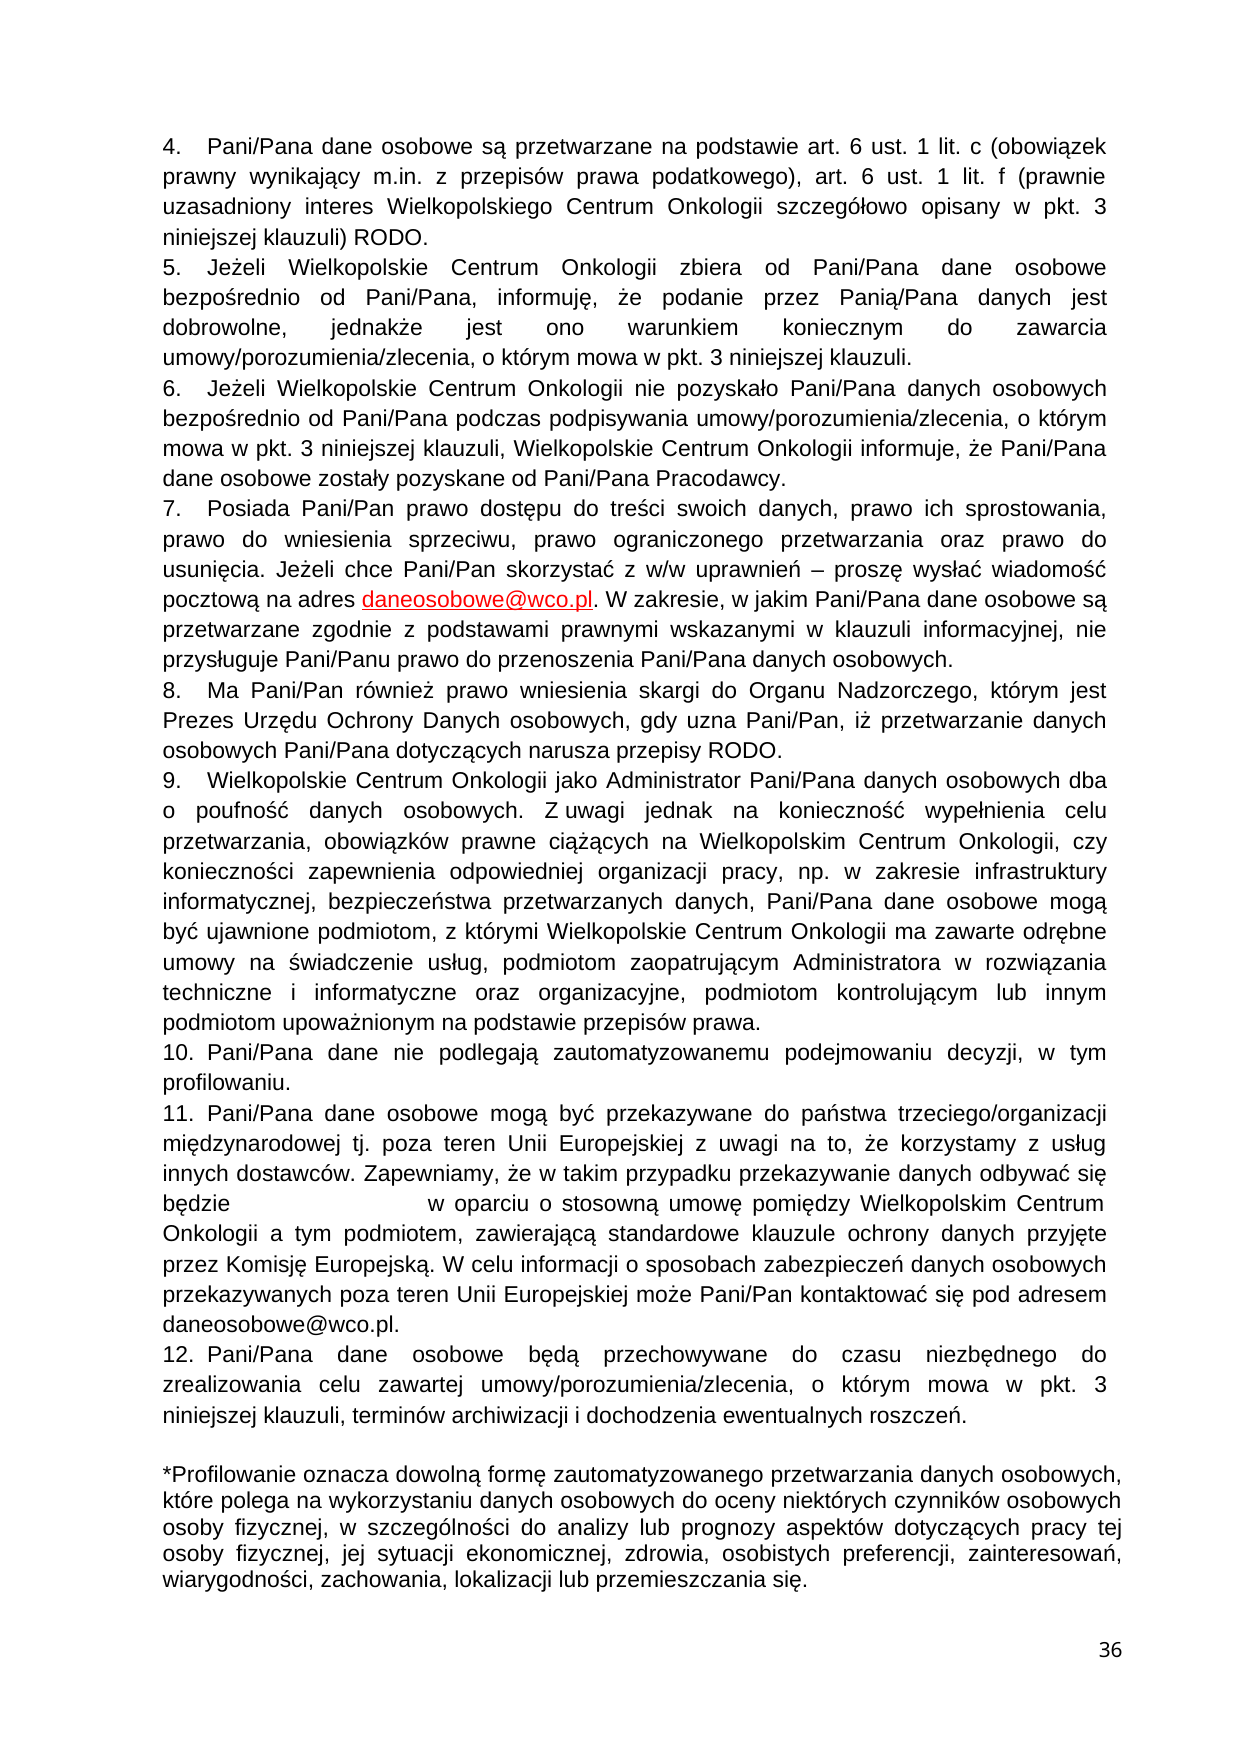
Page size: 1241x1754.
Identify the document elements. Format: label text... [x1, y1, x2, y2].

list Pani/Pana dane osobowe mogą być przekazywane do państwa trzeciego/organizacji międzynarodowej tj. poza teren Unii Europejskiej z uwagi na to, że korzystamy z usług innych dostawców. Zapewniamy, że w takim przypadku przekazywanie danych odbywać się będzie w oparciu o stosowną umowę pomiędzy Wielkopolskim Centrum Onkologii a tym podmiotem, zawierającą standardowe klauzule ochrony danych przyjęte przez Komisję Europejską. W celu informacji o sposobach zabezpieczeń danych osobowych przekazywanych poza teren Unii Europejskiej może Pani/Pan kontaktować się pod adresem daneosobowe@wco.pl. [162, 1099, 1107, 1337]
list Pani/Pana dane osobowe są przetwarzane na podstawie art. 6 ust. 1 lit. c (obowiązek prawny wynikający m.in. z przepisów prawa podatkowego), art. 6 ust. 1 lit. f (prawnie uzasadniony interes Wielkopolskiego Centrum Onkologii szczegółowo opisany w pkt. 3 niniejszej klauzuli) RODO. [162, 133, 1107, 250]
list Posiada Pani/Pan prawo dostępu do treści swoich danych, prawo ich sprostowania, prawo do wniesienia sprzeciwu, prawo ograniczonego przetwarzania oraz prawo do usunięcia. Jeżeli chce Pani/Pan skorzystać z w/w uprawnień – proszę wysłać wiadomość pocztową na adres daneosobowe@wco.pl. W zakresie, w jakim Pani/Pana dane osobowe są przetwarzane zgodnie z podstawami prawnymi wskazanymi w klauzuli informacyjnej, nie przysługuje Pani/Panu prawo do przenoszenia Pani/Pana danych osobowych. [162, 495, 1107, 673]
list Pani/Pana dane osobowe będą przechowywane do czasu niezbędnego do zrealizowania celu zawartej umowy/porozumienia/zlecenia, o którym mowa w pkt. 3 niniejszej klauzuli, terminów archiwizacji i dochodzenia ewentualnych roszczeń. [162, 1341, 1107, 1428]
list Wielkopolskie Centrum Onkologii jako Administrator Pani/Pana danych osobowych dba o poufność danych osobowych. Z uwagi jednak na konieczność wypełnienia celu przetwarzania, obowiązków prawne ciążących na Wielkopolskim Centrum Onkologii, czy konieczności zapewnienia odpowiedniej organizacji pracy, np. w zakresie infrastruktury informatycznej, bezpieczeństwa przetwarzanych danych, Pani/Pana dane osobowe mogą być ujawnione podmiotom, z którymi Wielkopolskie Centrum Onkologii ma zawarte odrębne umowy na świadczenie usług, podmiotom zaopatrującym Administratora w rozwiązania techniczne i informatyczne oraz organizacyjne, podmiotom kontrolującym lub innym podmiotom upoważnionym na podstawie przepisów prawa. [162, 767, 1107, 1035]
text *Profilowanie oznacza dowolną formę zautomatyzowanego przetwarzania danych osobowych, które polega na wykorzystaniu danych osobowych do oceny niektórych czynników osobowych osoby fizycznej, w szczególności do analizy lub prognozy aspektów dotyczących pracy tej osoby fizycznej, jej sytuacji ekonomicznej, zdrowia, osobistych preferencji, zainteresowań, wiarygodności, zachowania, lokalizacji lub przemieszczania się. [162, 1461, 1122, 1593]
list Pani/Pana dane nie podlegają zautomatyzowanemu podejmowaniu decyzji, w tym profilowaniu. [162, 1039, 1107, 1096]
list Ma Pani/Pan również prawo wniesienia skargi do Organu Nadzorczego, którym jest Prezes Urzędu Ochrony Danych osobowych, gdy uzna Pani/Pan, iż przetwarzanie danych osobowych Pani/Pana dotyczących narusza przepisy RODO. [162, 677, 1107, 763]
list Jeżeli Wielkopolskie Centrum Onkologii nie pozyskało Pani/Pana danych osobowych bezpośrednio od Pani/Pana podczas podpisywania umowy/porozumienia/zlecenia, o którym mowa w pkt. 3 niniejszej klauzuli, Wielkopolskie Centrum Onkologii informuje, że Pani/Pana dane osobowe zostały pozyskane od Pani/Pana Pracodawcy. [162, 374, 1107, 492]
list Jeżeli Wielkopolskie Centrum Onkologii zbiera od Pani/Pana dane osobowe bezpośrednio od Pani/Pana, informuję, że podanie przez Panią/Pana danych jest dobrowolne, jednakże jest ono warunkiem koniecznym do zawarcia umowy/porozumienia/zlecenia, o którym mowa w pkt. 3 niniejszej klauzuli. [162, 254, 1107, 371]
